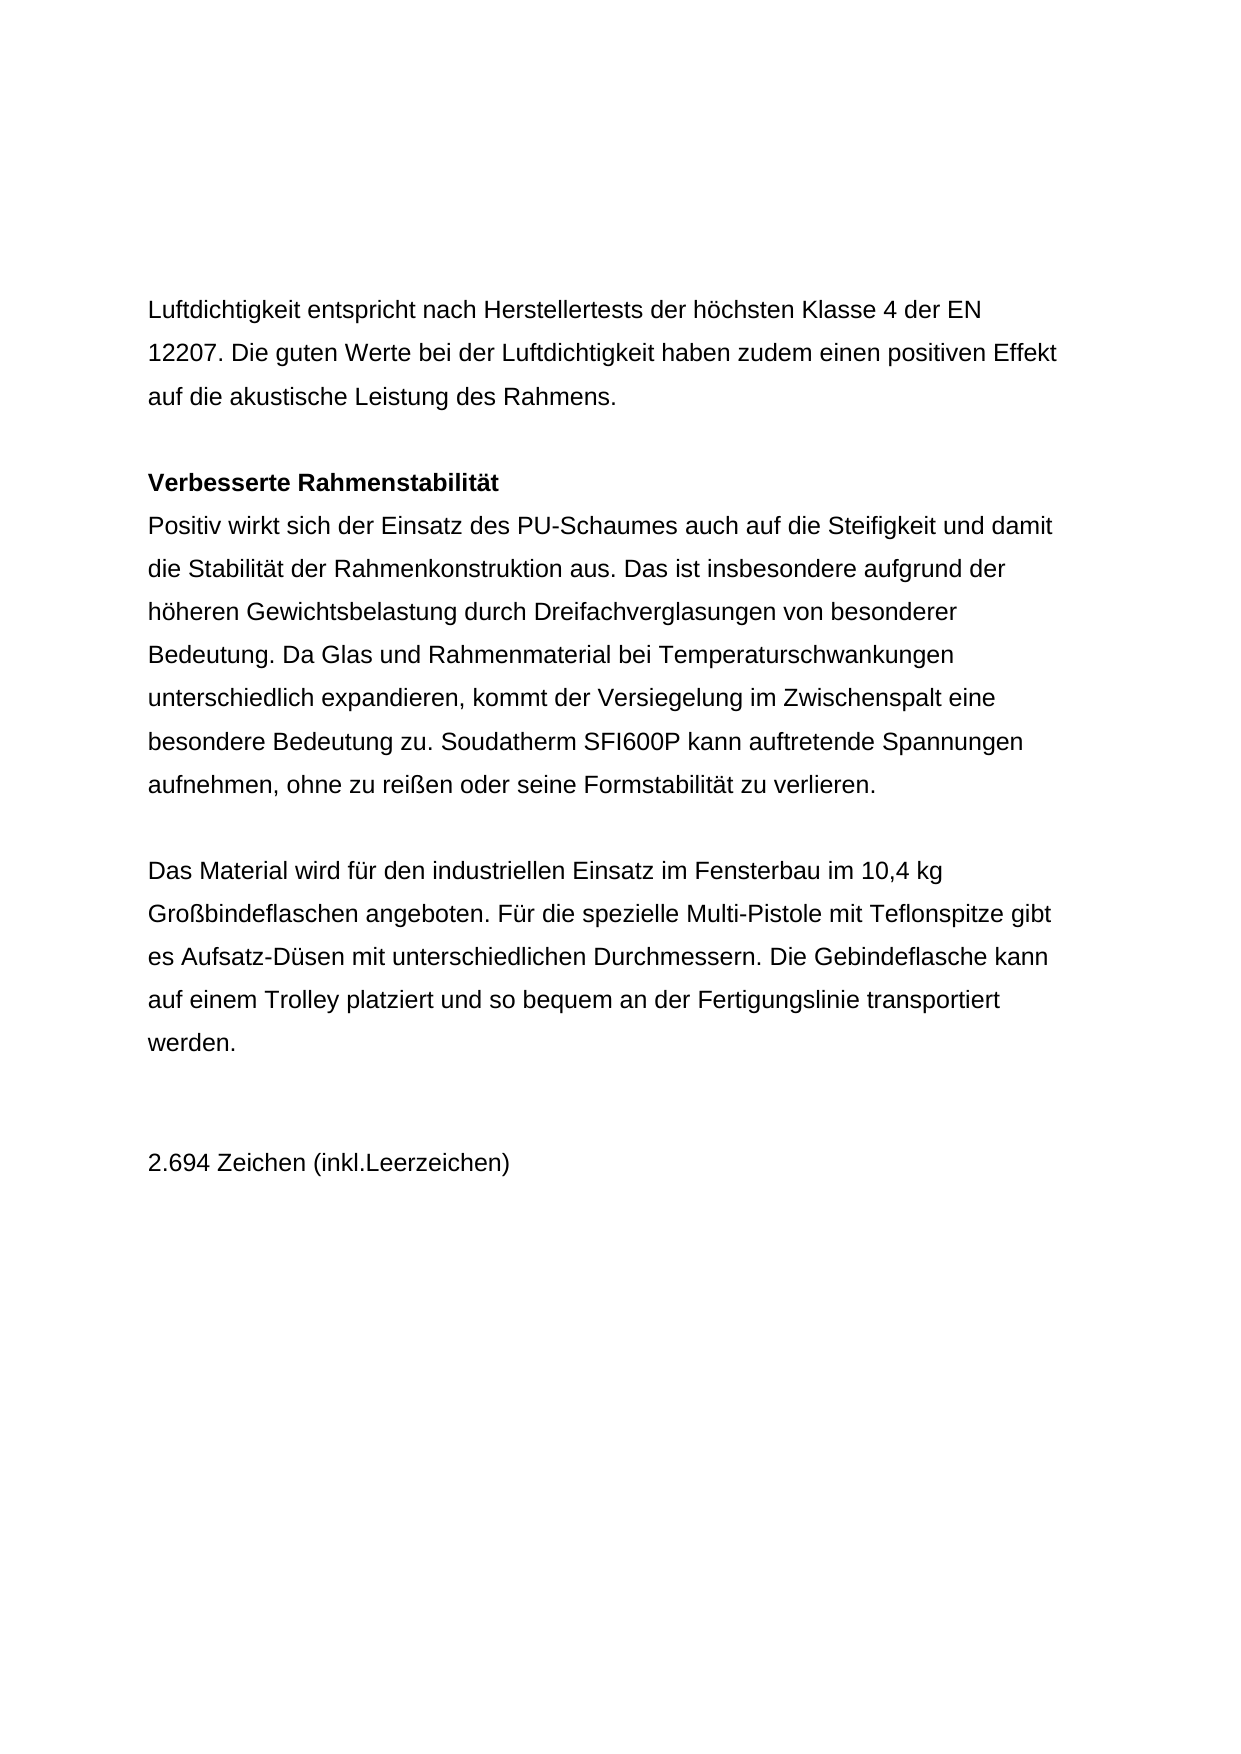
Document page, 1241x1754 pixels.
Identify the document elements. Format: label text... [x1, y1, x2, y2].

text 2.694 Zeichen (inkl.Leerzeichen) [148, 1148, 1064, 1176]
text Positiv wirkt sich der Einsatz des PU-Schaumes auch auf die Steifigkeit und damit die Stabilität der Rahmenkonstruktion aus. Das ist insbesondere aufgrund der höheren Gewichtsbelastung durch Dreifachverglasungen von besonderer Bedeutung. Da Glas und Rahmenmaterial bei Temperaturschwankungen unterschiedlich expandieren, kommt der Versiegelung im Zwischenspalt eine besondere Bedeutung zu. Soudatherm SFI600P kann auftretende Spannungen aufnehmen, ohne zu reißen oder seine Formstabilität zu verlieren. [148, 511, 1064, 798]
text Das Material wird für den industriellen Einsatz im Fensterbau im 10,4 kg Großbindeflaschen angeboten. Für die spezielle Multi-Pistole mit Teflonspitze gibt es Aufsatz-Düsen mit unterschiedlichen Durchmessern. Die Gebindeflasche kann auf einem Trolley platziert und so bequem an der Fertigungslinie transportiert werden. [148, 856, 1064, 1057]
text Verbesserte Rahmenstabilität [148, 468, 1064, 497]
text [148, 295, 1064, 410]
